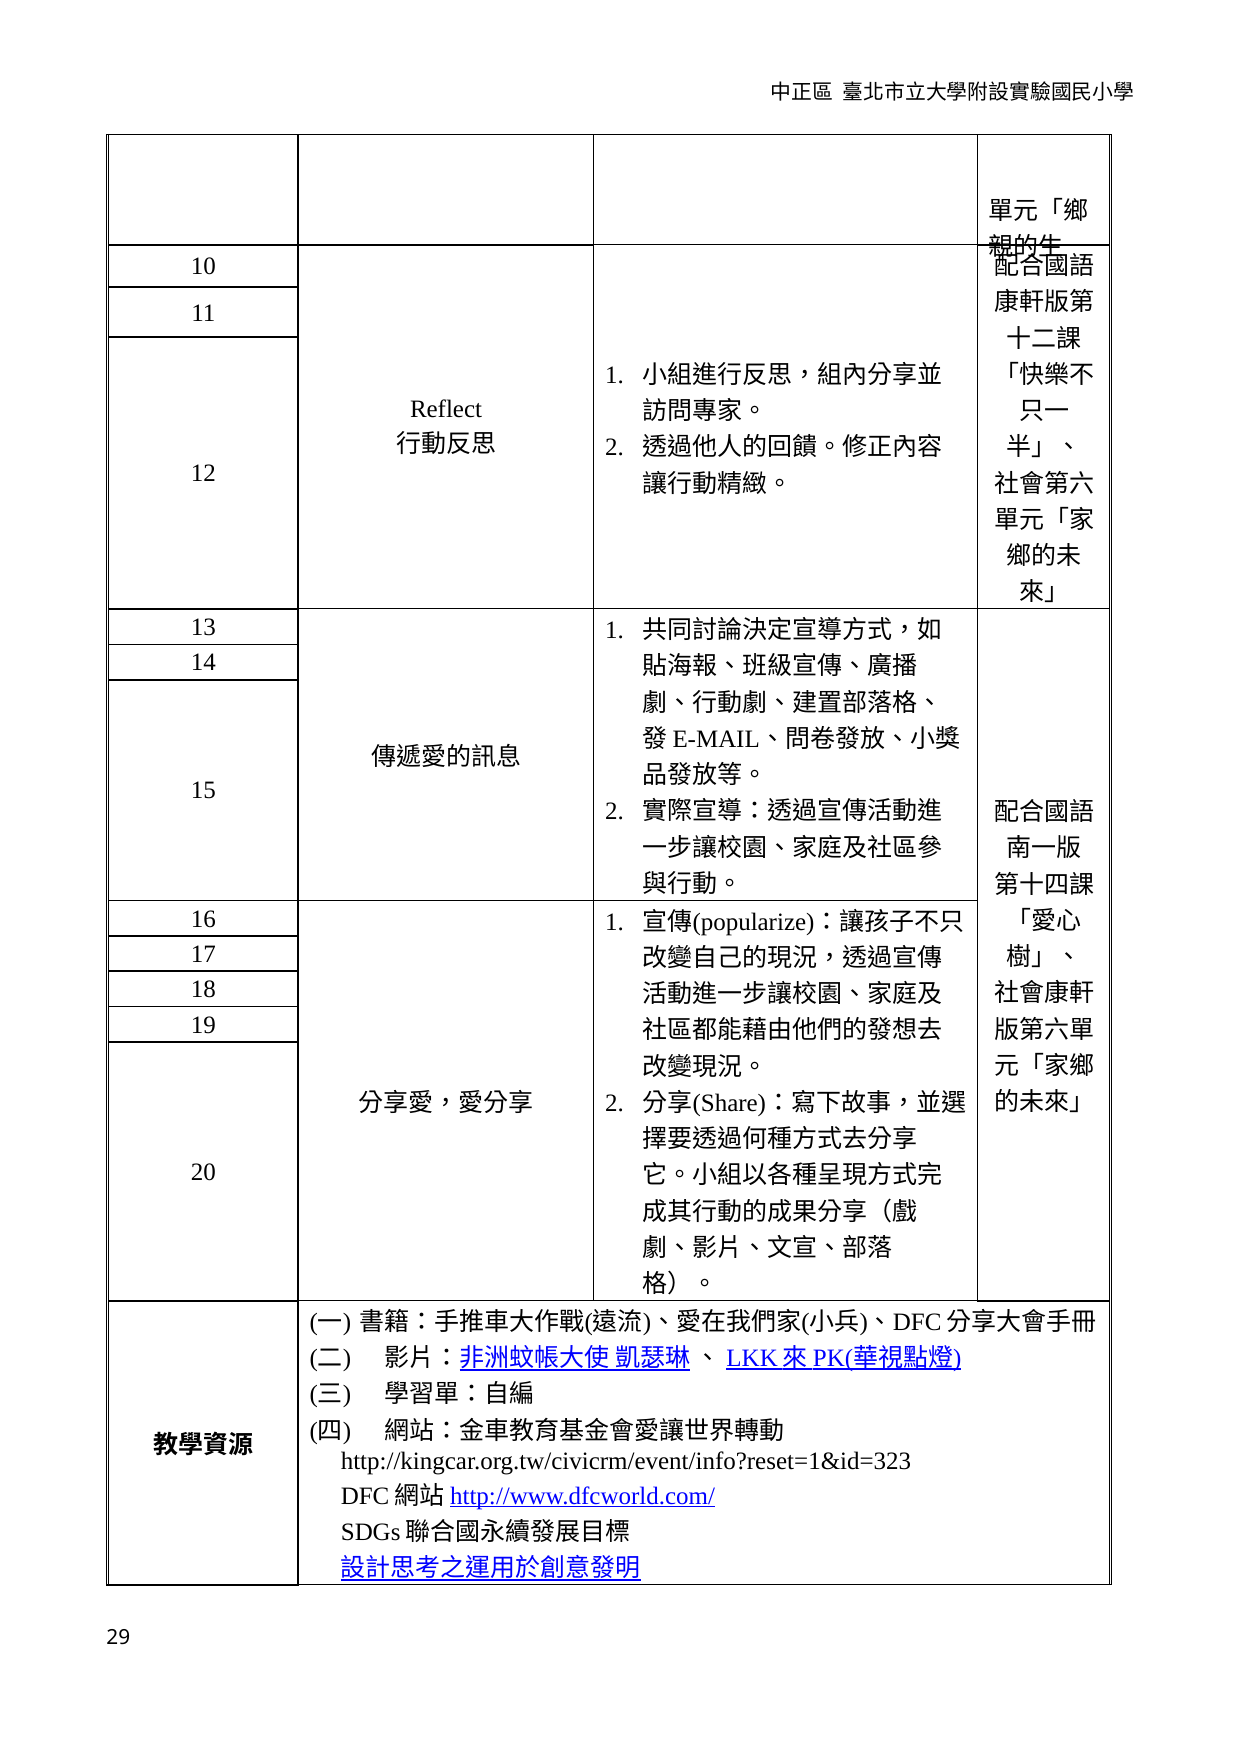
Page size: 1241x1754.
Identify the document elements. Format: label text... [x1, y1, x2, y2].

table_cell 配合國語南一版 第十四課「愛心樹」、 社會康軒版第六單元「家鄉的未來」 [978, 609, 1109, 1300]
table_cell 傳遞愛的訊息 [299, 609, 593, 899]
table_cell 11 [109, 288, 297, 336]
table_cell 15 [109, 681, 297, 899]
table_cell 共同討論決定宣導方式，如貼海報、班級宣傳、廣播劇、行動劇、建置部落格、發E-MAIL、問卷發放、小獎品發放等。 實際宣導：透過宣傳活動進一步讓校園、家庭及社區參與行動。 [594, 609, 977, 899]
table_cell 19 [109, 1007, 297, 1041]
table_cell 13 [109, 610, 297, 643]
table_cell 宣傳(popularize)：讓孩子不只改變自己的現況，透過宣傳活動進一步讓校園、家庭及社區都能藉由他們的發想去改變現況。 分享(Share)：寫下故事，並選擇要透過何種方式去分享它。小組以各種呈現方式完成其行動的成果分享（戲劇、影片、文宣、部落格）。 [594, 901, 977, 1300]
table_cell 教學資源 [109, 1302, 297, 1584]
table_cell 分享愛，愛分享 [299, 901, 593, 1300]
table_cell 17 [109, 937, 297, 970]
table_cell 18 [109, 972, 297, 1006]
table_cell Reflect 行動反思 [299, 246, 593, 608]
table_cell 12 [109, 338, 297, 608]
table_cell 配合國語康軒版第十二課 「快樂不只一半」、 社會第六單元「家鄉的未來」 [978, 246, 1109, 608]
table_cell 20 [109, 1043, 297, 1300]
table_cell 9 [109, 135, 297, 244]
table_cell 14 [109, 645, 297, 679]
table_cell 10 [109, 246, 297, 286]
table_cell 16 [109, 901, 297, 935]
table_cell 書籍：手推車大作戰(遠流)、愛在我們家(小兵)、DFC分享大會手冊 影片：非洲蚊帳大使 凱瑟琳 、 LKK來PK(華視點燈) 學習單：自編 網站：金車教育基金會愛讓世界轉動 http://kingcar.org.tw/civicrm/event/info?reset=1&id=323 DFC網站 http://www.dfcworld.com/ SDGs聯合國永續發展目標 設計思考之運用於創意發明 [299, 1301, 1109, 1584]
table_cell 小組進行反思，組內分享並訪問專家。 透過他人的回饋。修正內容讓行動精緻。 [594, 245, 977, 608]
